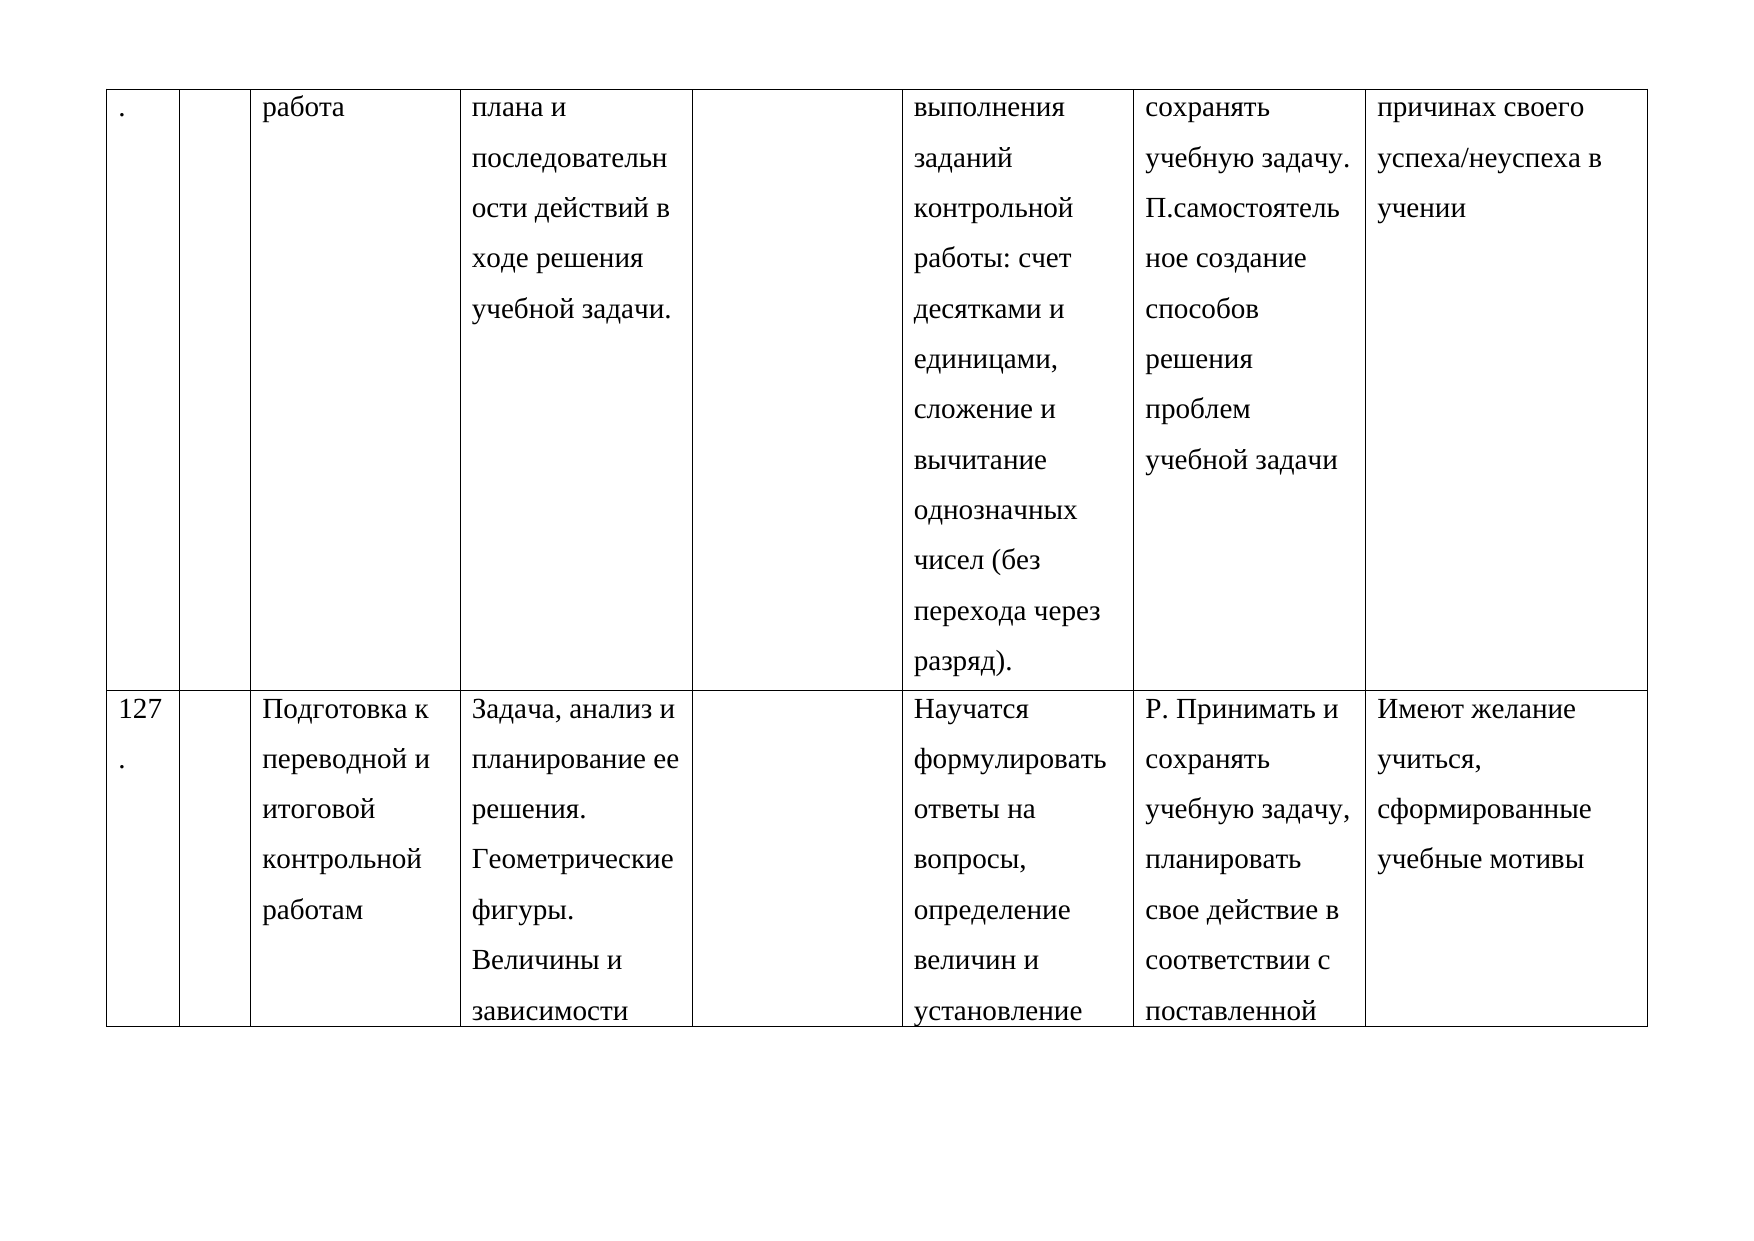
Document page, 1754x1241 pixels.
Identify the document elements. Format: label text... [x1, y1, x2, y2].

table_cell [693, 90, 902, 690]
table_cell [251, 691, 460, 1026]
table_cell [1366, 90, 1647, 690]
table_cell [1134, 691, 1365, 1026]
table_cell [903, 691, 1133, 1026]
table_cell 127. [107, 691, 179, 1026]
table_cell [903, 90, 1133, 690]
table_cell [461, 691, 692, 1026]
table_cell [693, 691, 902, 1026]
table_cell [180, 691, 250, 1026]
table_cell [1134, 90, 1365, 690]
table_cell 126. [107, 90, 179, 690]
table_cell [180, 90, 250, 690]
table_cell Контрольная работа [251, 90, 460, 690]
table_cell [461, 90, 692, 690]
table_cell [1366, 691, 1647, 1026]
